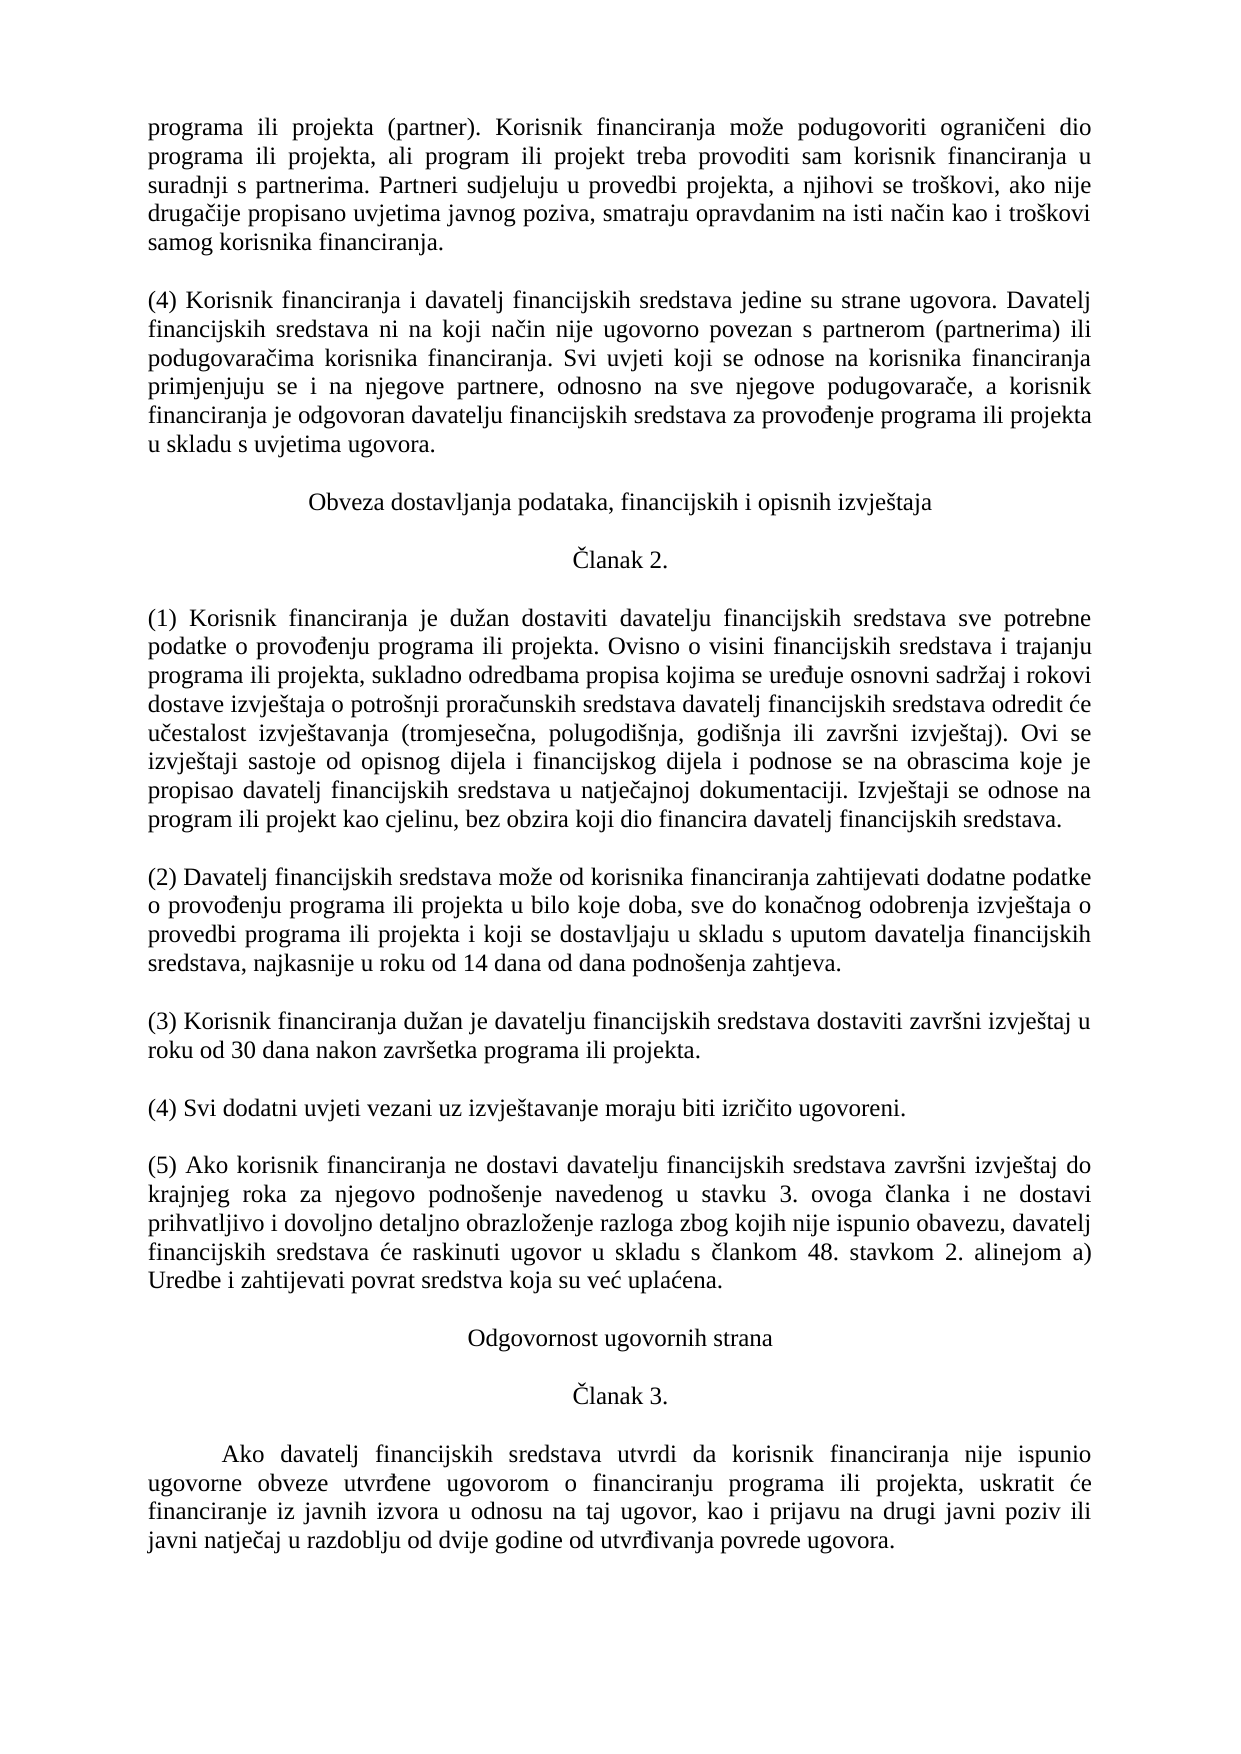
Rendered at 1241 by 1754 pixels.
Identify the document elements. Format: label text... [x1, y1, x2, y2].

text (4) Svi dodatni uvjeti vezani uz izvještavanje moraju biti izričito ugovoreni. [148, 1093, 1092, 1121]
text (4) Korisnik financiranja i davatelj financijskih sredstava jedine su strane ugovora. Davatelj financijskih sredstava ni na koji način nije ugovorno povezan s partnerom (partnerima) ili podugovaračima korisnika financiranja. Svi uvjeti koji se odnose na korisnika financiranja primjenjuju se i na njegove partnere, odnosno na sve njegove podugovarače, a korisnik financiranja je odgovoran davatelju financijskih sredstava za provođenje programa ili projekta u skladu s uvjetima ugovora. [148, 285, 1092, 458]
text Odgovornost ugovornih strana [148, 1323, 1092, 1352]
text (3) Korisnik financiranja dužan je davatelju financijskih sredstava dostaviti završni izvještaj u roku od 30 dana nakon završetka programa ili projekta. [148, 1006, 1092, 1063]
text (1) Korisnik financiranja je dužan dostaviti davatelju financijskih sredstava sve potrebne podatke o provođenju programa ili projekta. Ovisno o visini financijskih sredstava i trajanju programa ili projekta, sukladno odredbama propisa kojima se uređuje osnovni sadržaj i rokovi dostave izvještaja o potrošnji proračunskih sredstava davatelj financijskih sredstava odredit će učestalost izvještavanja (tromjesečna, polugodišnja, godišnja ili završni izvještaj). Ovi se izvještaji sastoje od opisnog dijela i financijskog dijela i podnose se na obrascima koje je propisao davatelj financijskih sredstava u natječajnoj dokumentaciji. Izvještaji se odnose na program ili projekt kao cjelinu, bez obzira koji dio financira davatelj financijskih sredstava. [148, 603, 1092, 833]
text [148, 112, 1092, 256]
text Članak 2. [148, 545, 1092, 573]
text Ako davatelj financijskih sredstava utvrdi da korisnik financiranja nije ispunio ugovorne obveze utvrđene ugovorom o financiranju programa ili projekta, uskratit će financiranje iz javnih izvora u odnosu na taj ugovor, kao i prijavu na drugi javni poziv ili javni natječaj u razdoblju od dvije godine od utvrđivanja povrede ugovora. [148, 1439, 1092, 1554]
text (5) Ako korisnik financiranja ne dostavi davatelju financijskih sredstava završni izvještaj do krajnjeg roka za njegovo podnošenje navedenog u stavku 3. ovoga članka i ne dostavi prihvatljivo i dovoljno detaljno obrazloženje razloga zbog kojih nije ispunio obavezu, davatelj financijskih sredstava će raskinuti ugovor u skladu s člankom 48. stavkom 2. alinejom a) Uredbe i zahtijevati povrat sredstva koja su već uplaćena. [148, 1151, 1092, 1294]
text (2) Davatelj financijskih sredstava može od korisnika financiranja zahtijevati dodatne podatke o provođenju programa ili projekta u bilo koje doba, sve do konačnog odobrenja izvještaja o provedbi programa ili projekta i koji se dostavljaju u skladu s uputom davatelja financijskih sredstava, najkasnije u roku od 14 dana od dana podnošenja zahtjeva. [148, 862, 1092, 977]
text Članak 3. [148, 1381, 1092, 1410]
text Obveza dostavljanja podataka, financijskih i opisnih izvještaja [148, 487, 1092, 516]
